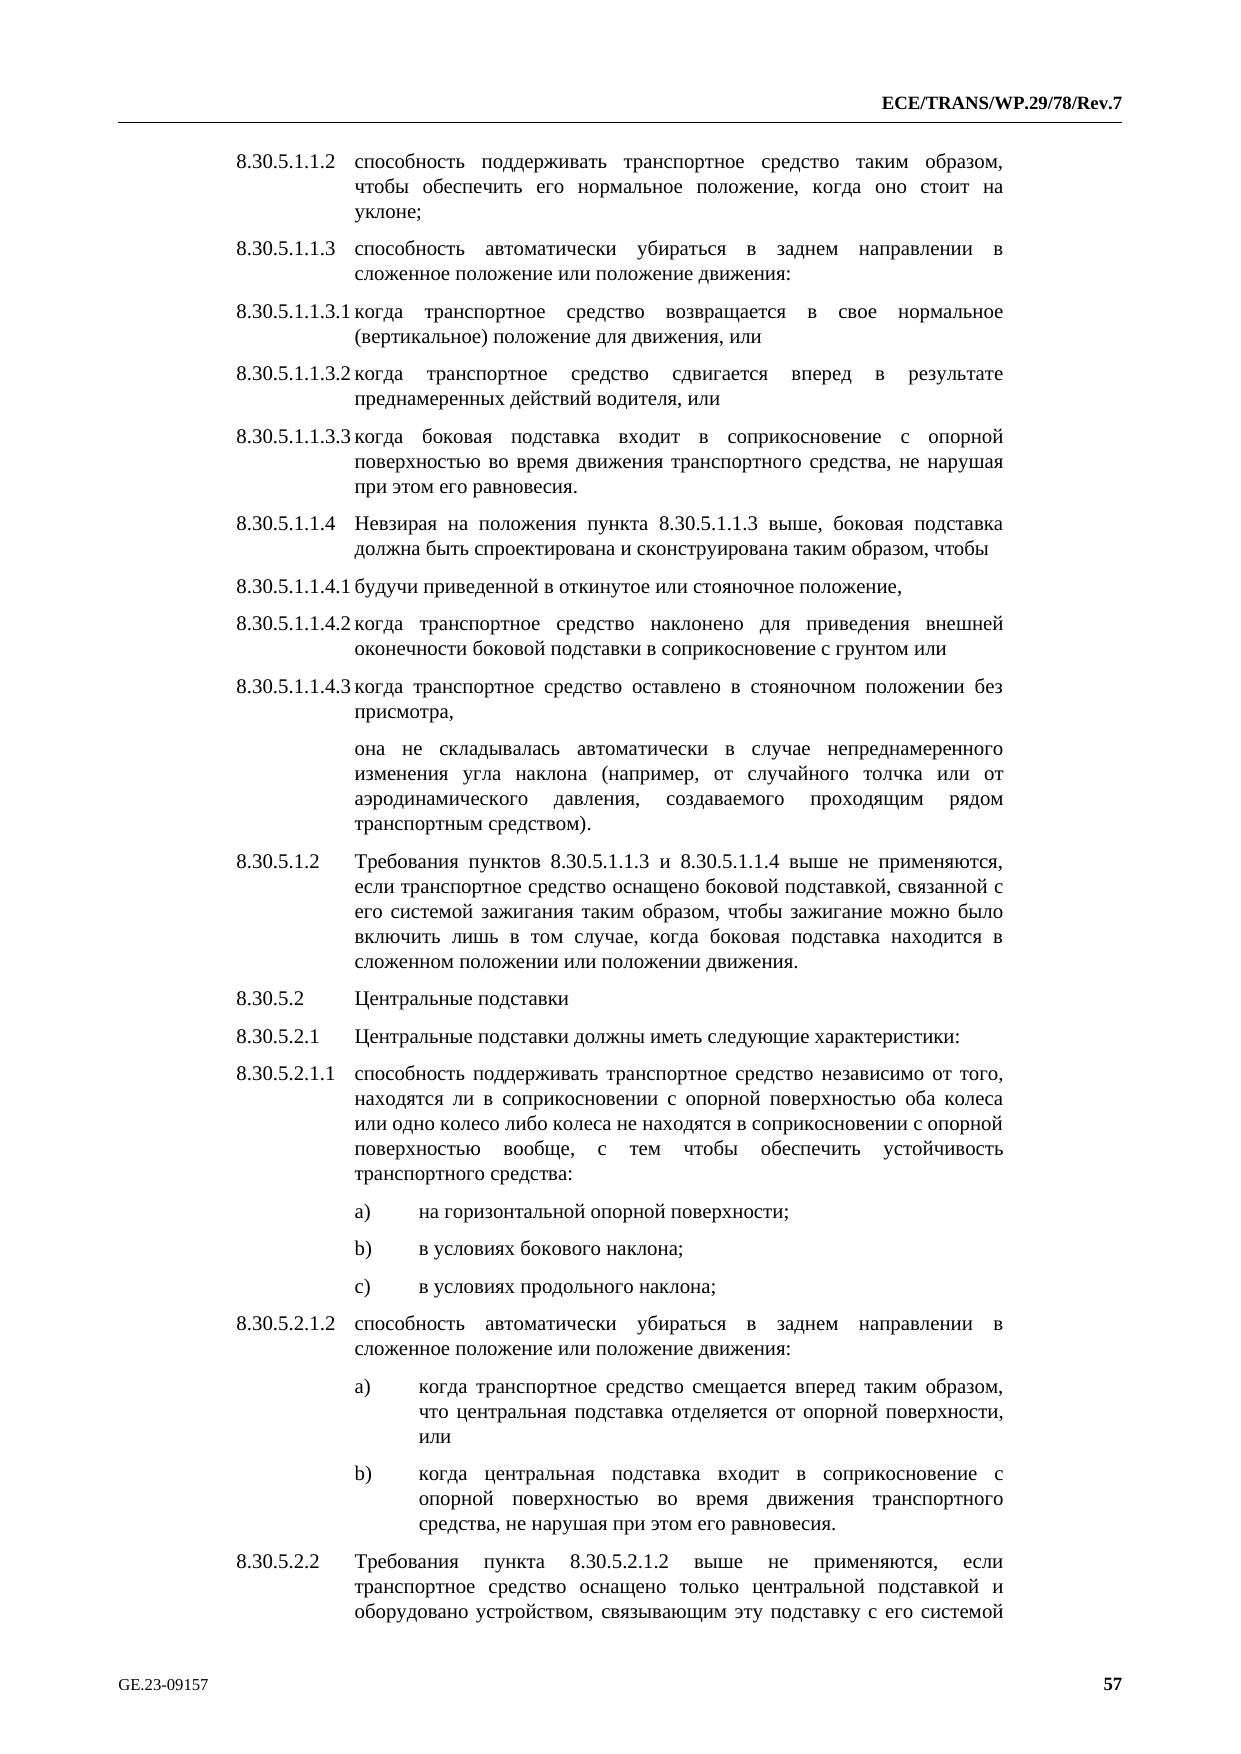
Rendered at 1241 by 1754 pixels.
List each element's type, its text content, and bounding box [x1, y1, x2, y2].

text 8.30.5.2.1.1 способность поддерживать транспортное средство независимо от того, находятся ли в соприкосновении с опорной поверхностью оба колеса или одно колесо либо колеса не находятся в соприкосновении с опорной поверхностью вообще, с тем чтобы обеспечить устойчивость транспортного средства: [236, 1060, 1004, 1185]
text 8.30.5.1.1.2 способность поддерживать транспортное средство таким образом, чтобы обеспечить его нормальное положение, когда оно стоит на уклоне; [236, 148, 1004, 223]
text 8.30.5.2 Центральные подставки [236, 985, 1004, 1010]
text b) в условиях бокового наклона; [354, 1235, 1004, 1260]
text 8.30.5.1.1.3.1 когда транспортное средство возвращается в свое нормальное (вертикальное) положение для движения, или [236, 298, 1004, 348]
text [236, 1548, 1004, 1623]
text 8.30.5.1.1.3 способность автоматически убираться в заднем направлении в сложенное положение или положение движения: [236, 235, 1004, 285]
text 8.30.5.1.1.4.1 будучи приведенной в откинутое или стояночное положение, [236, 573, 1004, 598]
text 8.30.5.1.1.4 Невзирая на положения пункта 8.30.5.1.1.3 выше, боковая подставка должна быть спроектирована и сконструирована таким образом, чтобы [236, 510, 1004, 560]
text 8.30.5.1.1.3.2 когда транспортное средство сдвигается вперед в результате преднамеренных действий водителя, или [236, 360, 1004, 410]
text c) в условиях продольного наклона; [354, 1273, 1004, 1298]
text 8.30.5.1.1.4.3 когда транспортное средство оставлено в стояночном положении без присмотра, [236, 673, 1004, 723]
text она не складывалась автоматически в случае непреднамеренного изменения угла наклона (например, от случайного толчка или от аэродинамического давления, создаваемого проходящим рядом транспортным средством). [354, 735, 1004, 835]
text a) когда транспортное средство смещается вперед таким образом, что центральная подставка отделяется от опорной поверхности, или [354, 1373, 1004, 1448]
text 8.30.5.1.2 Требования пунктов 8.30.5.1.1.3 и 8.30.5.1.1.4 выше не применяются, если транспортное средство оснащено боковой подставкой, связанной с его системой зажигания таким образом, чтобы зажигание можно было включить лишь в том случае, когда боковая подставка находится в сложенном положении или положении движения. [236, 848, 1004, 973]
text b) когда центральная подставка входит в соприкосновение с опорной поверхностью во время движения транспортного средства, не нарушая при этом его равновесия. [354, 1460, 1004, 1535]
text 8.30.5.1.1.3.3 когда боковая подставка входит в соприкосновение с опорной поверхностью во время движения транспортного средства, не нарушая при этом его равновесия. [236, 423, 1004, 498]
text 8.30.5.2.1 Центральные подставки должны иметь следующие характеристики: [236, 1023, 1004, 1048]
text 8.30.5.1.1.4.2 когда транспортное средство наклонено для приведения внешней оконечности боковой подставки в соприкосновение с грунтом или [236, 610, 1004, 660]
text a) на горизонтальной опорной поверхности; [354, 1198, 1004, 1223]
text 8.30.5.2.1.2 способность автоматически убираться в заднем направлении в сложенное положение или положение движения: [236, 1310, 1004, 1360]
